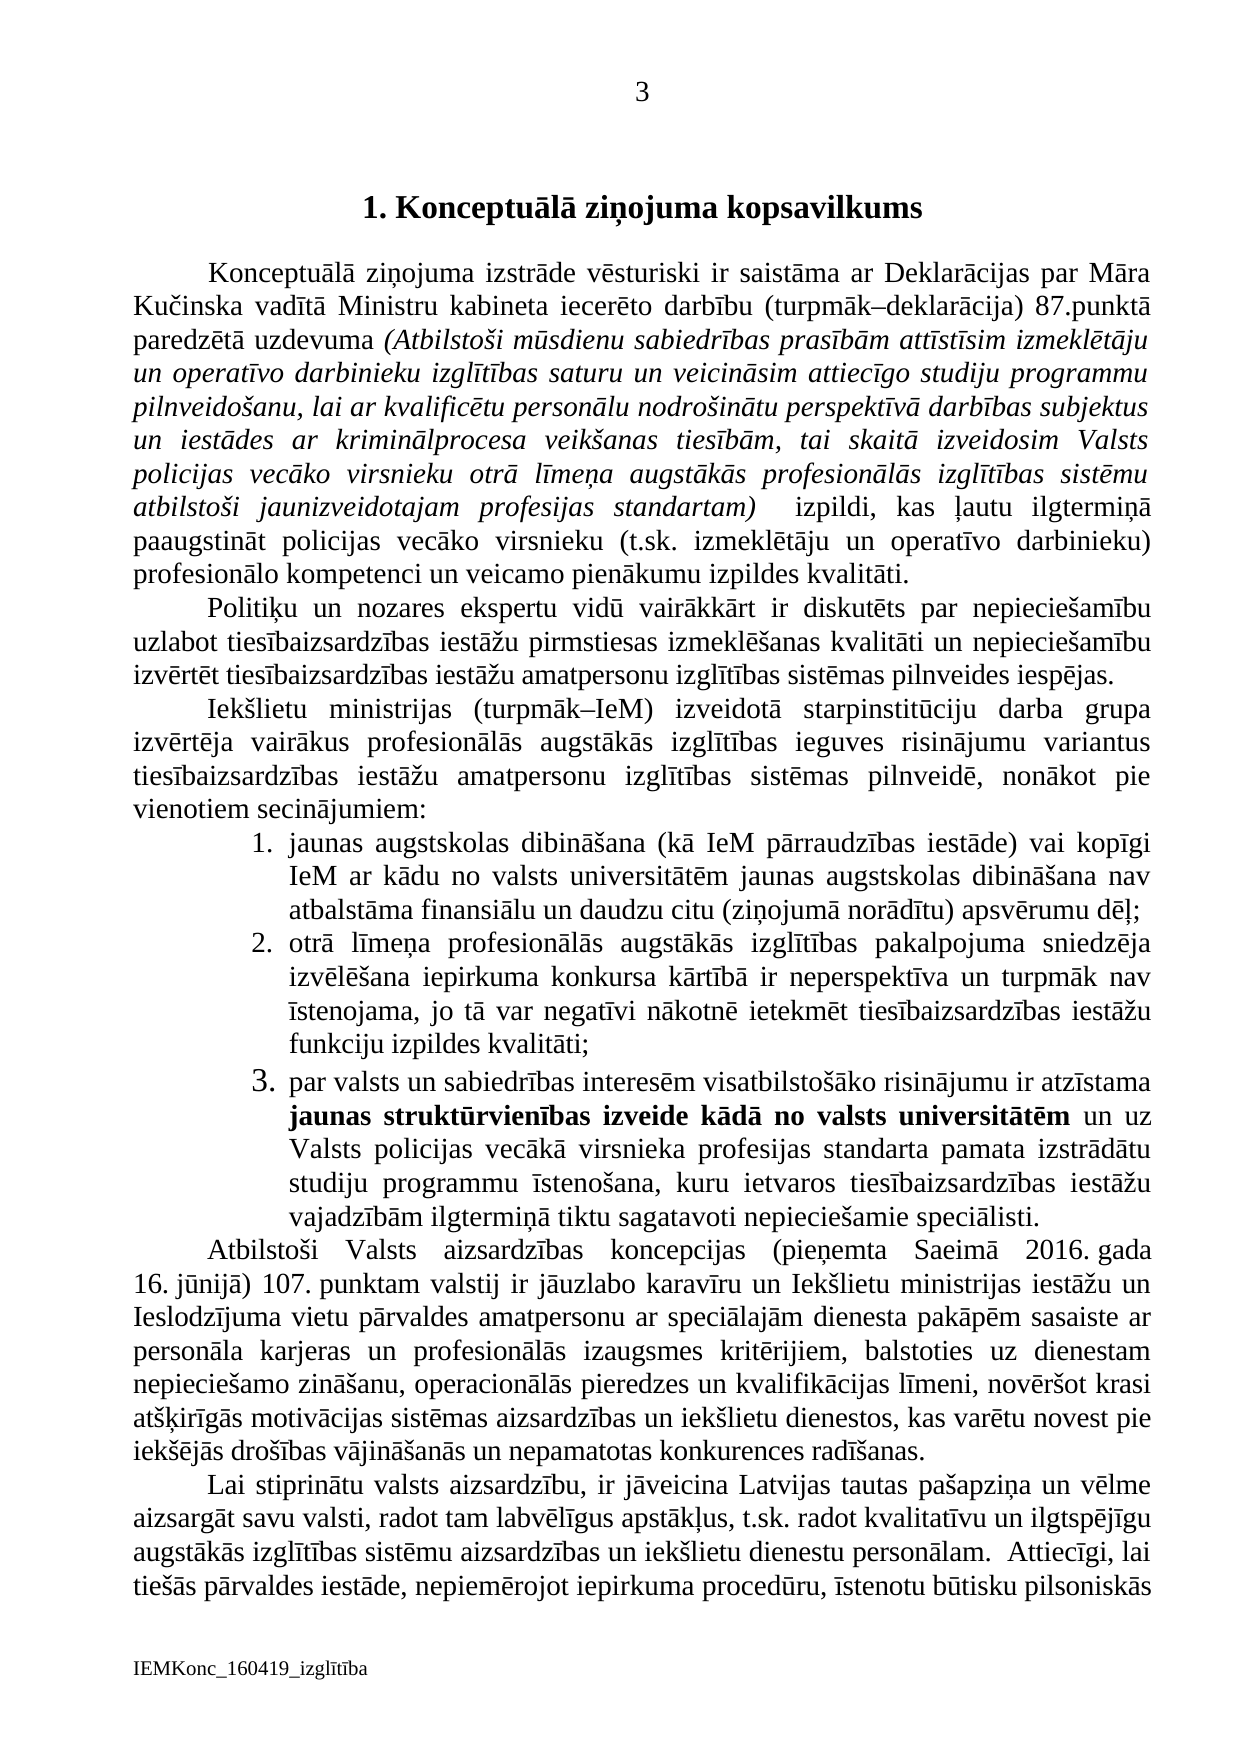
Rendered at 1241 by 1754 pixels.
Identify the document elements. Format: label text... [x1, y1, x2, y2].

list otrā līmeņa profesionālās augstākās izglītības pakalpojuma sniedzēja izvēlēšana iepirkuma konkursa kārtībā ir neperspektīva un turpmāk nav īstenojama, jo tā var negatīvi nākotnē ietekmēt tiesībaizsardzības iestāžu funkciju izpildes kvalitāti; [251, 926, 1152, 1060]
list jaunas augstskolas dibināšana (kā IeM pārraudzības iestāde) vai kopīgi IeM ar kādu no valsts universitātēm jaunas augstskolas dibināšana nav atbalstāma finansiālu un daudzu citu (ziņojumā norādītu) apsvērumu dēļ; [251, 825, 1152, 926]
text Iekšlietu ministrijas (turpmāk–IeM) izveidotā starpinstitūciju darba grupa izvērtēja vairākus profesionālās augstākās izglītības ieguves risinājumu variantus tiesībaizsardzības iestāžu amatpersonu izglītības sistēmas pilnveidē, nonākot pie vienotiem secinājumiem: [133, 691, 1152, 825]
list par valsts un sabiedrības interesēm visatbilstošāko risinājumu ir atzīstama jaunas struktūrvienības izveide kādā no valsts universitātēm un uz Valsts policijas vecākā virsnieka profesijas standarta pamata izstrādātu studiju programmu īstenošana, kuru ietvaros tiesībaizsardzības iestāžu vajadzībām ilgtermiņā tiktu sagatavoti nepieciešamie speciālisti. [251, 1060, 1152, 1232]
text Atbilstoši Valsts aizsardzības koncepcijas (pieņemta Saeimā 2016. gada 16. jūnijā) 107. punktam valstij ir jāuzlabo karavīru un Iekšlietu ministrijas iestāžu un Ieslodzījuma vietu pārvaldes amatpersonu ar speciālajām dienesta pakāpēm sasaiste ar personāla karjeras un profesionālās izaugsmes kritērijiem, balstoties uz dienestam nepieciešamo zināšanu, operacionālās pieredzes un kvalifikācijas līmeni, novēršot krasi atšķirīgās motivācijas sistēmas aizsardzības un iekšlietu dienestos, kas varētu novest pie iekšējās drošības vājināšanās un nepamatotas konkurences radīšanas. [133, 1232, 1152, 1467]
text Politiķu un nozares ekspertu vidū vairākkārt ir diskutēts par nepieciešamību uzlabot tiesībaizsardzības iestāžu pirmstiesas izmeklēšanas kvalitāti un nepieciešamību izvērtēt tiesībaizsardzības iestāžu amatpersonu izglītības sistēmas pilnveides iespējas. [133, 590, 1152, 691]
subtitle 1. Konceptuālā ziņojuma kopsavilkums [133, 187, 1152, 226]
text Konceptuālā ziņojuma izstrāde vēsturiski ir saistāma ar Deklarācijas par Māra Kučinska vadītā Ministru kabineta iecerēto darbību (turpmāk–deklarācija) 87.punktā paredzētā uzdevuma (Atbilstoši mūsdienu sabiedrības prasībām attīstīsim izmeklētāju un operatīvo darbinieku izglītības saturu un veicināsim attiecīgo studiju programmu pilnveidošanu, lai ar kvalificētu personālu nodrošinātu perspektīvā darbības subjektus un iestādes ar kriminālprocesa veikšanas tiesībām, tai skaitā izveidosim Valsts policijas vecāko virsnieku otrā līmeņa augstākās profesionālās izglītības sistēmu atbilstoši jaunizveidotajam profesijas standartam) izpildi, kas ļautu ilgtermiņā paaugstināt policijas vecāko virsnieku (t.sk. izmeklētāju un operatīvo darbinieku) profesionālo kompetenci un veicamo pienākumu izpildes kvalitāti. [133, 255, 1152, 590]
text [133, 1467, 1152, 1601]
